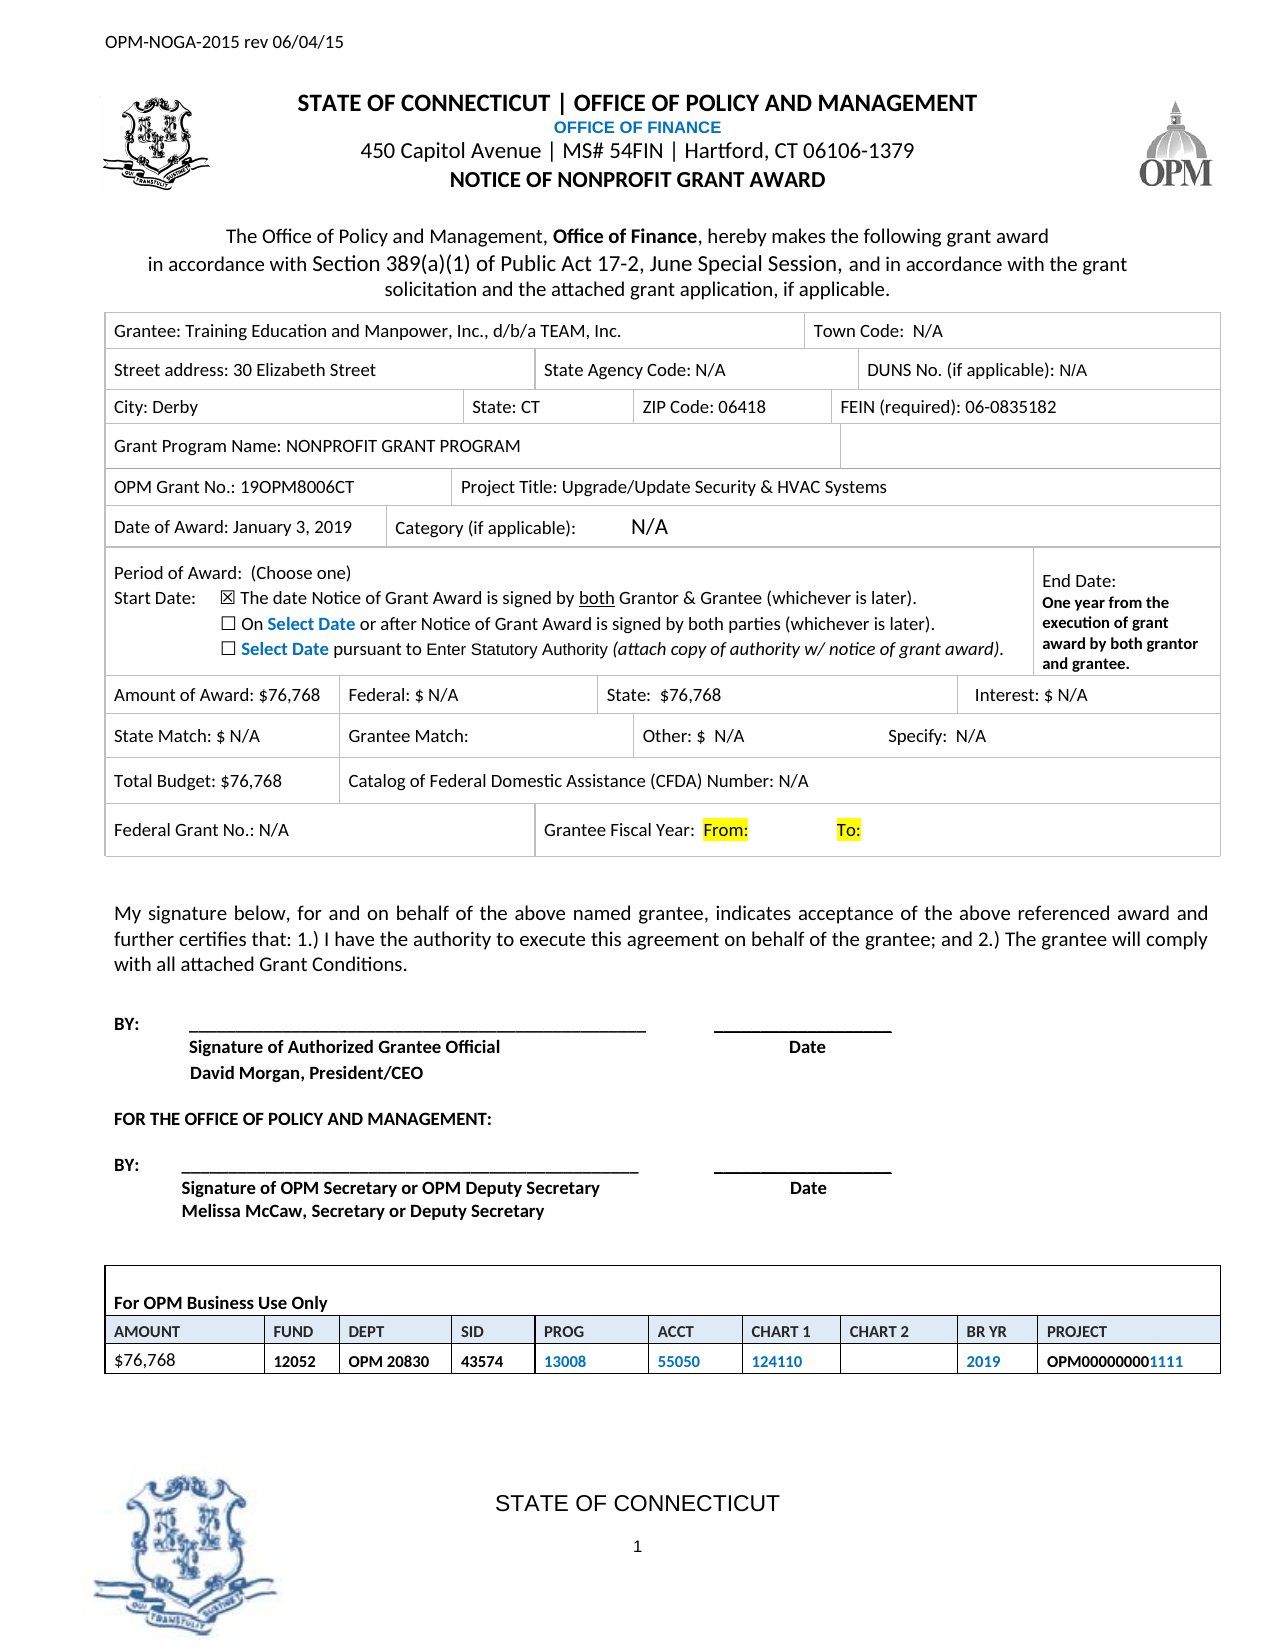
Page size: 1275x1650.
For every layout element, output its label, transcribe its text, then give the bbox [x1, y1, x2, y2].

picture [97, 93, 220, 192]
table_cell Period of Award: (Choose one) Start Date: The date Notice of Grant Award is signed by both Grantor & Grantee (whichever is later). On or after Notice of Grant Award is signed by both parties (whichever is later). pursuant to (attach copy of authority w/ notice of grant award). [106, 548, 1033, 675]
table_cell FEIN (required): 06-0835182 [832, 390, 1220, 423]
table_cell State Match: $ N/A [106, 714, 339, 757]
text NOTICE OF NONPROFIT GRANT AWARD [105, 165, 1170, 193]
table_cell My signature below, for and on behalf of the above named grantee, indicates acceptance of the above referenced award and further certifies that: 1.) I have the authority to execute this agreement on behalf of the grantee; and 2.) The grantee will comply with all attached Grant Conditions. BY: _________________________________________________ ___________________ Signature of Authorized Grantee Official Date David Morgan, President/CEO FOR THE OFFICE OF POLICY AND MANAGEMENT: BY: _________________________________________________ ___________________ Signature of OPM Secretary or OPM Deputy Secretary Date Melissa McCaw, Secretary or Deputy Secretary [106, 857, 1220, 1265]
table_cell 2019 [958, 1344, 1037, 1373]
table_cell City: Derby [106, 390, 463, 423]
table_cell DEPT [340, 1316, 451, 1343]
text STATE OF CONNECTICUT [105, 1490, 1170, 1516]
table_cell [743, 1266, 1220, 1315]
table_cell State: CT [464, 390, 633, 423]
table_cell FUND [265, 1316, 339, 1343]
table_cell 13008 [536, 1344, 648, 1373]
table_cell CHART 1 [743, 1316, 840, 1343]
table_cell Category (if applicable): N/A [387, 506, 1220, 546]
text 450 Capitol Avenue | MS# | Hartford, CT 06106-1379 [220, 137, 1137, 165]
table_cell Amount of Award: $76,768 [106, 676, 339, 713]
table_cell SID [452, 1316, 534, 1343]
table_cell $76,768 [106, 1344, 264, 1373]
table_cell Grantee Match: [340, 714, 633, 757]
table_cell Street address: 30 Elizabeth Street [106, 349, 534, 389]
text STATE OF CONNECTICUT | OFFICE OF POLICY AND MANAGEMENT [105, 87, 1170, 117]
table_cell Grantee Fiscal Year: From: To: [536, 804, 1220, 856]
table_cell Date of Award: January 3, 2019 [106, 506, 386, 546]
table_cell ACCT [649, 1316, 742, 1343]
table_cell OPM Grant No.: 19OPM8006CT [106, 469, 451, 505]
table_cell [841, 424, 1220, 467]
picture [81, 1464, 287, 1650]
table_cell PROJECT [1038, 1316, 1220, 1343]
table_header Town Code: N/A [805, 313, 1220, 348]
table_cell 55050 [649, 1344, 742, 1373]
table_cell Interest: $ N/A [958, 676, 1220, 713]
table_cell PROG [536, 1316, 648, 1343]
table_cell Other: $ N/A Specify: N/A [634, 714, 1220, 757]
table_cell 12052 [265, 1344, 339, 1373]
table_cell Grant Program Name: NONPROFIT GRANT PROGRAM [106, 424, 840, 467]
table_header Grantee: Training Education and Manpower, Inc., d/b/a TEAM, Inc. [106, 313, 804, 348]
table_cell [841, 1344, 957, 1373]
table_cell Catalog of Federal Domestic Assistance (CFDA) Number: N/A [340, 758, 1220, 802]
table_cell State: $76,768 [598, 676, 957, 713]
table_cell For OPM Business Use Only [106, 1266, 742, 1315]
table_cell AMOUNT [106, 1316, 264, 1343]
table_cell ZIP Code: 06418 [634, 390, 831, 423]
table_cell OPM000000001111 [1038, 1344, 1220, 1373]
table_cell OPM 20830 [340, 1344, 451, 1373]
table_cell DUNS No. (if applicable): [859, 349, 1220, 389]
table_cell BR YR [958, 1316, 1037, 1343]
table_cell State Agency Code: N/A [536, 349, 858, 389]
table_cell Federal: $ N/A [340, 676, 597, 713]
text The Office of Policy and Management, , hereby makes the following grant award [105, 223, 1170, 249]
text OFFICE OF FINANCE [220, 117, 1137, 137]
table_cell 124110 [743, 1344, 840, 1373]
table_cell CHART 2 [841, 1316, 957, 1343]
table_cell Project Title: Upgrade/Update Security & HVAC Systems [452, 469, 1220, 505]
picture [1137, 98, 1215, 187]
table_cell End Date: One year from the execution of grant award by both grantor and grantee. [1034, 548, 1220, 675]
table_cell 43574 [452, 1344, 534, 1373]
text in accordance with Section 389(a)(1) of Public Act 17-2, June Special Session, and in accordance with the grant solicitation and the attached grant application, if applicable. [105, 249, 1170, 302]
table_cell Total Budget: $76,768 [106, 758, 339, 802]
table_cell Federal Grant No.: N/A [106, 804, 534, 856]
